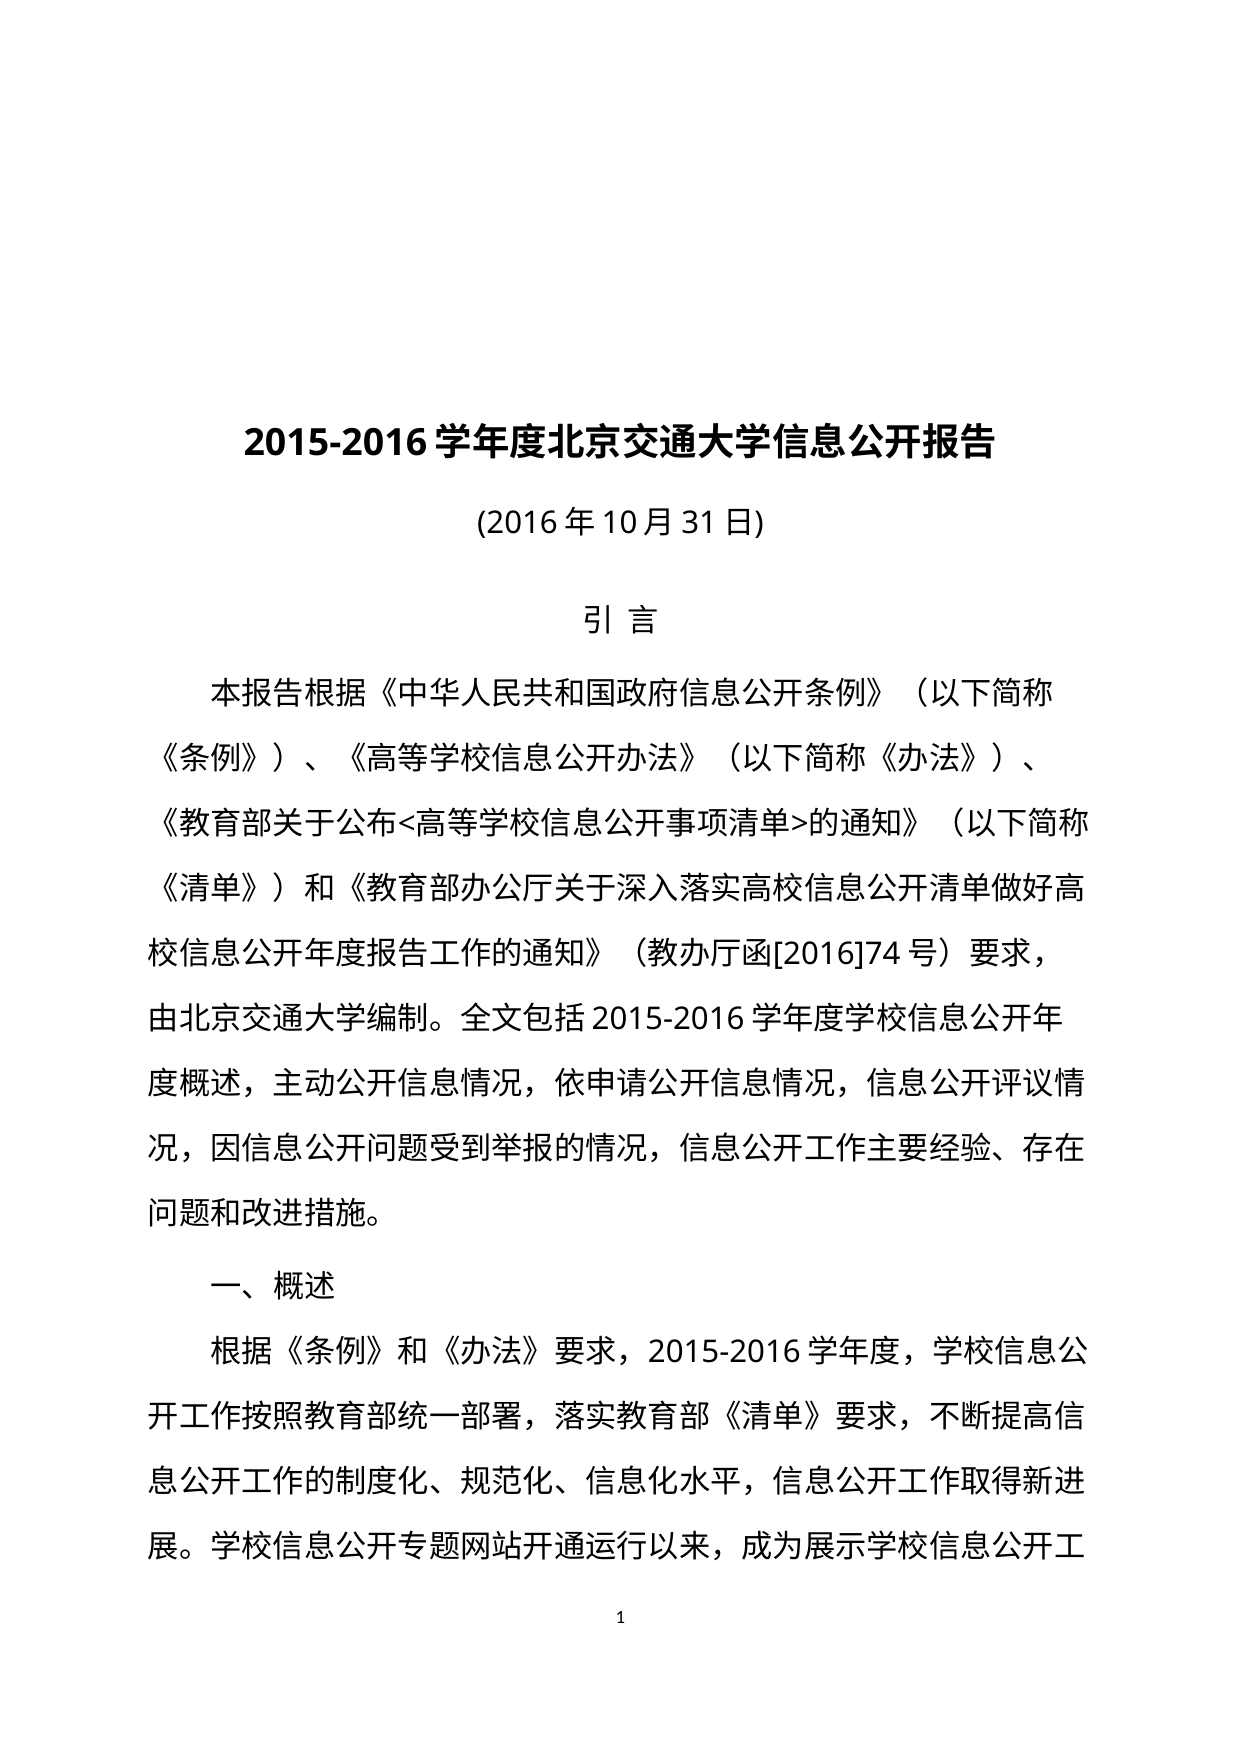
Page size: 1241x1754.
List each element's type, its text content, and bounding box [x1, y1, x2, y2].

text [148, 1316, 1092, 1576]
text 本报告根据《中华人民共和国政府信息公开条例》（以下简称《条例》）、《高等学校信息公开办法》（以下简称《办法》）、《教育部关于公布<高等学校信息公开事项清单>的通知》（以下简称《清单》）和《教育部办公厅关于深入落实高校信息公开清单做好高校信息公开年度报告工作的通知》（教办厅函[2016]74号）要求，由北京交通大学编制。全文包括2015-2016学年度学校信息公开年度概述，主动公开信息情况，依申请公开信息情况，信息公开评议情况，因信息公开问题受到举报的情况，信息公开工作主要经验、存在问题和改进措施。 [148, 658, 1092, 1243]
text 一、概述 [148, 1251, 1092, 1316]
text 2015-2016学年度北京交通大学信息公开报告 [148, 406, 1092, 471]
text (2016年10月31日) [148, 488, 1092, 553]
text 引 言 [148, 585, 1092, 650]
